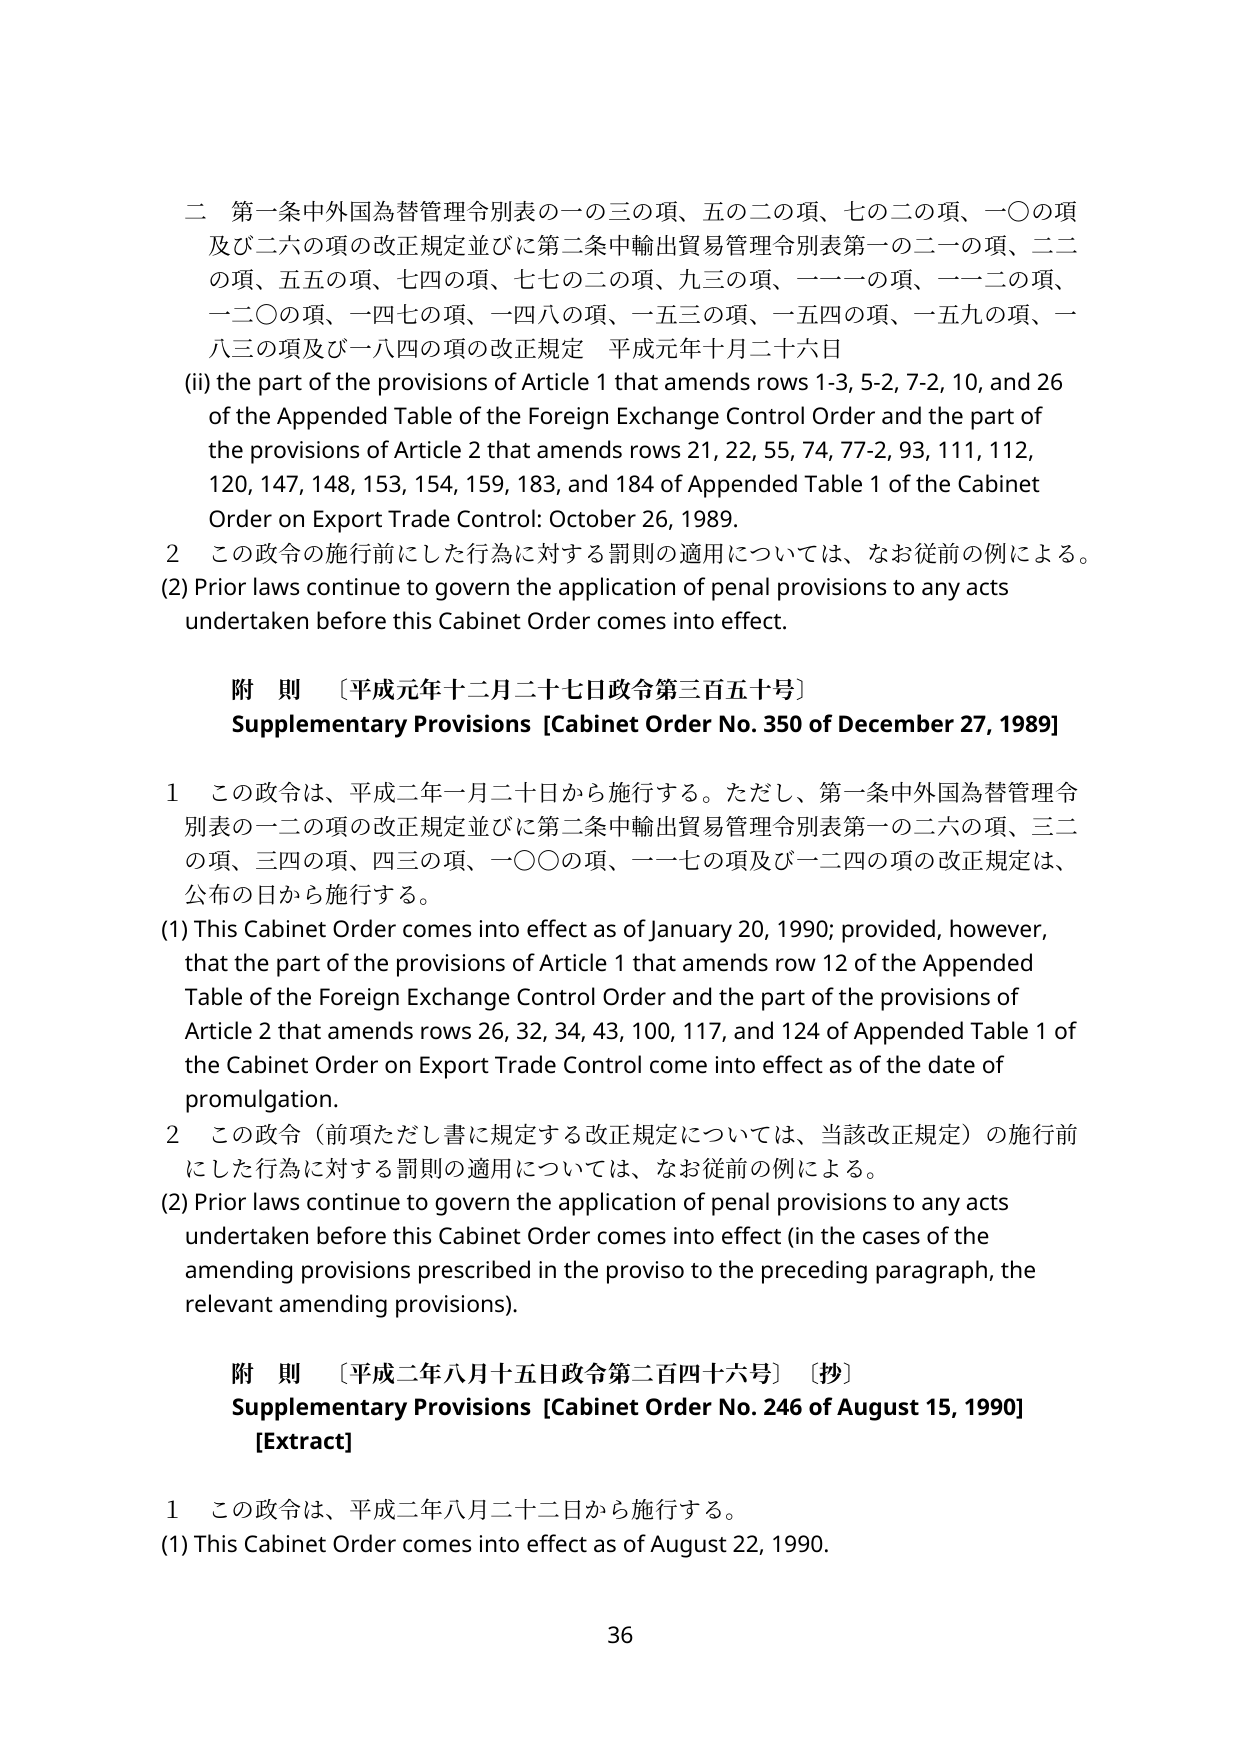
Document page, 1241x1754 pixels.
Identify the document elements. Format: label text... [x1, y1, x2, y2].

text Supplementary Provisions [Cabinet Order No. 246 of August 15, 1990] [Extract] [230, 1389, 1079, 1458]
text (1) This Cabinet Order comes into effect as of August 22, 1990. [161, 1526, 1079, 1560]
text (1) This Cabinet Order comes into effect as of January 20, 1990; provided, however, that the part of the provisions of Article 1 that amends row 12 of the Appended Table of the Foreign Exchange Control Order and the part of the provisions of Article 2 that amends rows 26, 32, 34, 43, 100, 117, and 124 of Appended Table 1 of the Cabinet Order on Export Trade Control come into effect as of the date of promulgation. [161, 911, 1079, 1116]
text ２ この政令（前項ただし書に規定する改正規定については、当該改正規定）の施行前にした行為に対する罰則の適用については、なお従前の例による。 [161, 1116, 1079, 1184]
text １ この政令は、平成二年八月二十二日から施行する。 [161, 1492, 1079, 1526]
text (2) Prior laws continue to govern the application of penal provisions to any acts undertaken before this Cabinet Order comes into effect (in the cases of the amending provisions prescribed in the proviso to the preceding paragraph, the relevant amending provisions). [161, 1184, 1079, 1321]
text (2) Prior laws continue to govern the application of penal provisions to any acts undertaken before this Cabinet Order comes into effect. [161, 569, 1079, 638]
text Supplementary Provisions [Cabinet Order No. 350 of December 27, 1989] [230, 706, 1079, 740]
text ２ この政令の施行前にした行為に対する罰則の適用については、なお従前の例による。 [161, 535, 1079, 569]
text 附 則 〔平成二年八月十五日政令第二百四十六号〕〔抄〕 [230, 1355, 1079, 1389]
text １ この政令は、平成二年一月二十日から施行する。ただし、第一条中外国為替管理令別表の一二の項の改正規定並びに第二条中輸出貿易管理令別表第一の二六の項、三二の項、三四の項、四三の項、一〇〇の項、一一七の項及び一二四の項の改正規定は、公布の日から施行する。 [161, 774, 1079, 911]
text (ii) the part of the provisions of Article 1 that amends rows 1-3, 5-2, 7-2, 10, and 26 of the Appended Table of the Foreign Exchange Control Order and the part of the provisions of Article 2 that amends rows 21, 22, 55, 74, 77-2, 93, 111, 112, 120, 147, 148, 153, 154, 159, 183, and 184 of Appended Table 1 of the Cabinet Order on Export Trade Control: October 26, 1989. [184, 364, 1079, 535]
text 二 第一条中外国為替管理令別表の一の三の項、五の二の項、七の二の項、一〇の項及び二六の項の改正規定並びに第二条中輸出貿易管理令別表第一の二一の項、二二の項、五五の項、七四の項、七七の二の項、九三の項、一一一の項、一一二の項、一二〇の項、一四七の項、一四八の項、一五三の項、一五四の項、一五九の項、一八三の項及び一八四の項の改正規定 平成元年十月二十六日 [184, 194, 1079, 364]
text 附 則 〔平成元年十二月二十七日政令第三百五十号〕 [230, 672, 1079, 706]
